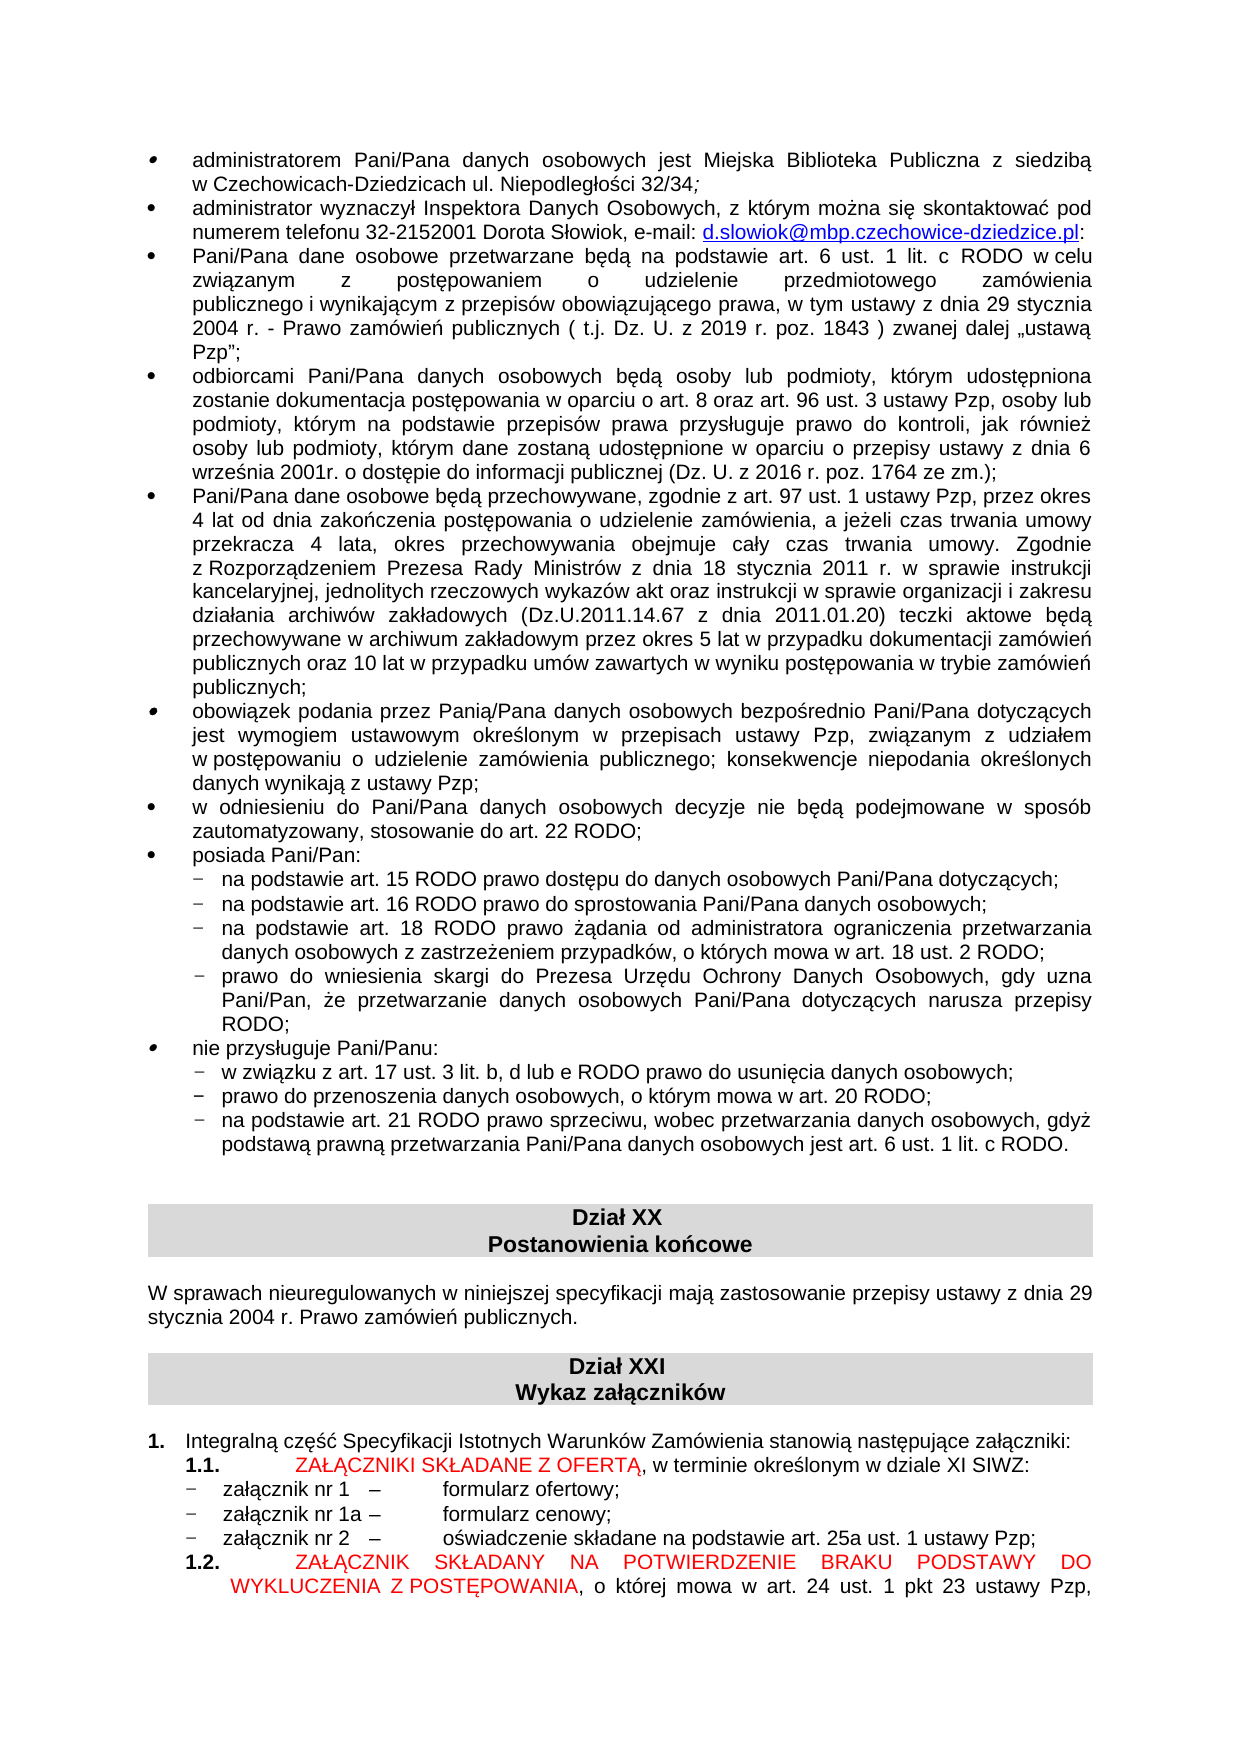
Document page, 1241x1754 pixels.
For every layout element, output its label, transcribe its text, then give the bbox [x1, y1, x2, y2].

list załącznik nr 1a – formularz cenowy; [185, 1501, 1093, 1526]
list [185, 1550, 1093, 1598]
text Dział XX Postanowienia końcowe [148, 1204, 1093, 1257]
list w odniesieniu do Pani/Pana danych osobowych decyzje nie będą podejmowane w sposób zautomatyzowany, stosowanie do art. 22 RODO; [148, 795, 1093, 843]
list administratorem Pani/Pana danych osobowych jest Miejska Biblioteka Publiczna z siedzibą w Czechowicach-Dziedzicach ul. Niepodległości 32/34; [148, 148, 1093, 196]
list prawo do wniesienia skargi do Prezesa Urzędu Ochrony Danych Osobowych, gdy uzna Pani/Pan, że przetwarzanie danych osobowych Pani/Pana dotyczących narusza przepisy RODO; [192, 964, 1093, 1036]
list odbiorcami Pani/Pana danych osobowych będą osoby lub podmioty, którym udostępniona zostanie dokumentacja postępowania w oparciu o art. 8 oraz art. 96 ust. 3 ustawy Pzp, osoby lub podmioty, którym na podstawie przepisów prawa przysługuje prawo do kontroli, jak również osoby lub podmioty, którym dane zostaną udostępnione w oparciu o przepisy ustawy z dnia 6 września 2001r. o dostępie do informacji publicznej (Dz. U. z 2016 r. poz. 1764 ze zm.); [148, 363, 1093, 483]
list Pani/Pana dane osobowe będą przechowywane, zgodnie z art. 97 ust. 1 ustawy Pzp, przez okres 4 lat od dnia zakończenia postępowania o udzielenie zamówienia, a jeżeli czas trwania umowy przekracza 4 lata, okres przechowywania obejmuje cały czas trwania umowy. Zgodnie z Rozporządzeniem Prezesa Rady Ministrów z dnia 18 stycznia 2011 r. w sprawie instrukcji kancelaryjnej, jednolitych rzeczowych wykazów akt oraz instrukcji w sprawie organizacji i zakresu działania archiwów zakładowych (Dz.U.2011.14.67 z dnia 2011.01.20) teczki aktowe będą przechowywane w archiwum zakładowym przez okres 5 lat w przypadku dokumentacji zamówień publicznych oraz 10 lat w przypadku umów zawartych w wyniku postępowania w trybie zamówień publicznych; [148, 483, 1093, 699]
list nie przysługuje Pani/Panu: [148, 1036, 1093, 1060]
list obowiązek podania przez Panią/Pana danych osobowych bezpośrednio Pani/Pana dotyczących jest wymogiem ustawowym określonym w przepisach ustawy Pzp, związanym z udziałem w postępowaniu o udzielenie zamówienia publicznego; konsekwencje niepodania określonych danych wynikają z ustawy Pzp; [148, 699, 1093, 795]
text W sprawach nieuregulowanych w niniejszej specyfikacji mają zastosowanie przepisy ustawy z dnia 29 stycznia 2004 r. Prawo zamówień publicznych. [148, 1281, 1093, 1329]
list załącznik nr 2 – oświadczenie składane na podstawie art. 25a ust. 1 ustawy Pzp; [185, 1526, 1093, 1550]
list prawo do przenoszenia danych osobowych, o którym mowa w art. 20 RODO; [192, 1084, 1093, 1108]
list posiada Pani/Pan: [148, 843, 1093, 867]
list Pani/Pana dane osobowe przetwarzane będą na podstawie art. 6 ust. 1 lit. c RODO w celu związanym z postępowaniem o udzielenie przedmiotowego zamówienia publicznego i wynikającym z przepisów obowiązującego prawa, w tym ustawy z dnia 29 stycznia 2004 r. - Prawo zamówień publicznych ( t.j. Dz. U. z 2019 r. poz. 1843 ) zwanej dalej „ustawą Pzp”; [148, 244, 1093, 363]
text Dział XXI Wykaz załączników [148, 1353, 1093, 1405]
list na podstawie art. 21 RODO prawo sprzeciwu, wobec przetwarzania danych osobowych, gdyż podstawą prawną przetwarzania Pani/Pana danych osobowych jest art. 6 ust. 1 lit. c RODO. [192, 1108, 1093, 1156]
list na podstawie art. 16 RODO prawo do sprostowania Pani/Pana danych osobowych; [192, 891, 1093, 916]
list w związku z art. 17 ust. 3 lit. b, d lub e RODO prawo do usunięcia danych osobowych; [192, 1060, 1093, 1084]
list ZAŁĄCZNIKI SKŁADANE Z OFERTĄ, w terminie określonym w dziale XI SIWZ: [185, 1453, 1093, 1477]
list załącznik nr 1 – formularz ofertowy; [185, 1477, 1093, 1501]
list administrator wyznaczył Inspektora Danych Osobowych, z którym można się skontaktować pod numerem telefonu 32-2152001 Dorota Słowiok, e-mail: d.slowiok@mbp.czechowice-dziedzice.pl: [148, 196, 1093, 244]
list Integralną część Specyfikacji Istotnych Warunków Zamówienia stanowią następujące załączniki: [148, 1429, 1093, 1453]
list na podstawie art. 18 RODO prawo żądania od administratora ograniczenia przetwarzania danych osobowych z zastrzeżeniem przypadków, o których mowa w art. 18 ust. 2 RODO; [192, 916, 1093, 964]
list na podstawie art. 15 RODO prawo dostępu do danych osobowych Pani/Pana dotyczących; [192, 867, 1093, 891]
